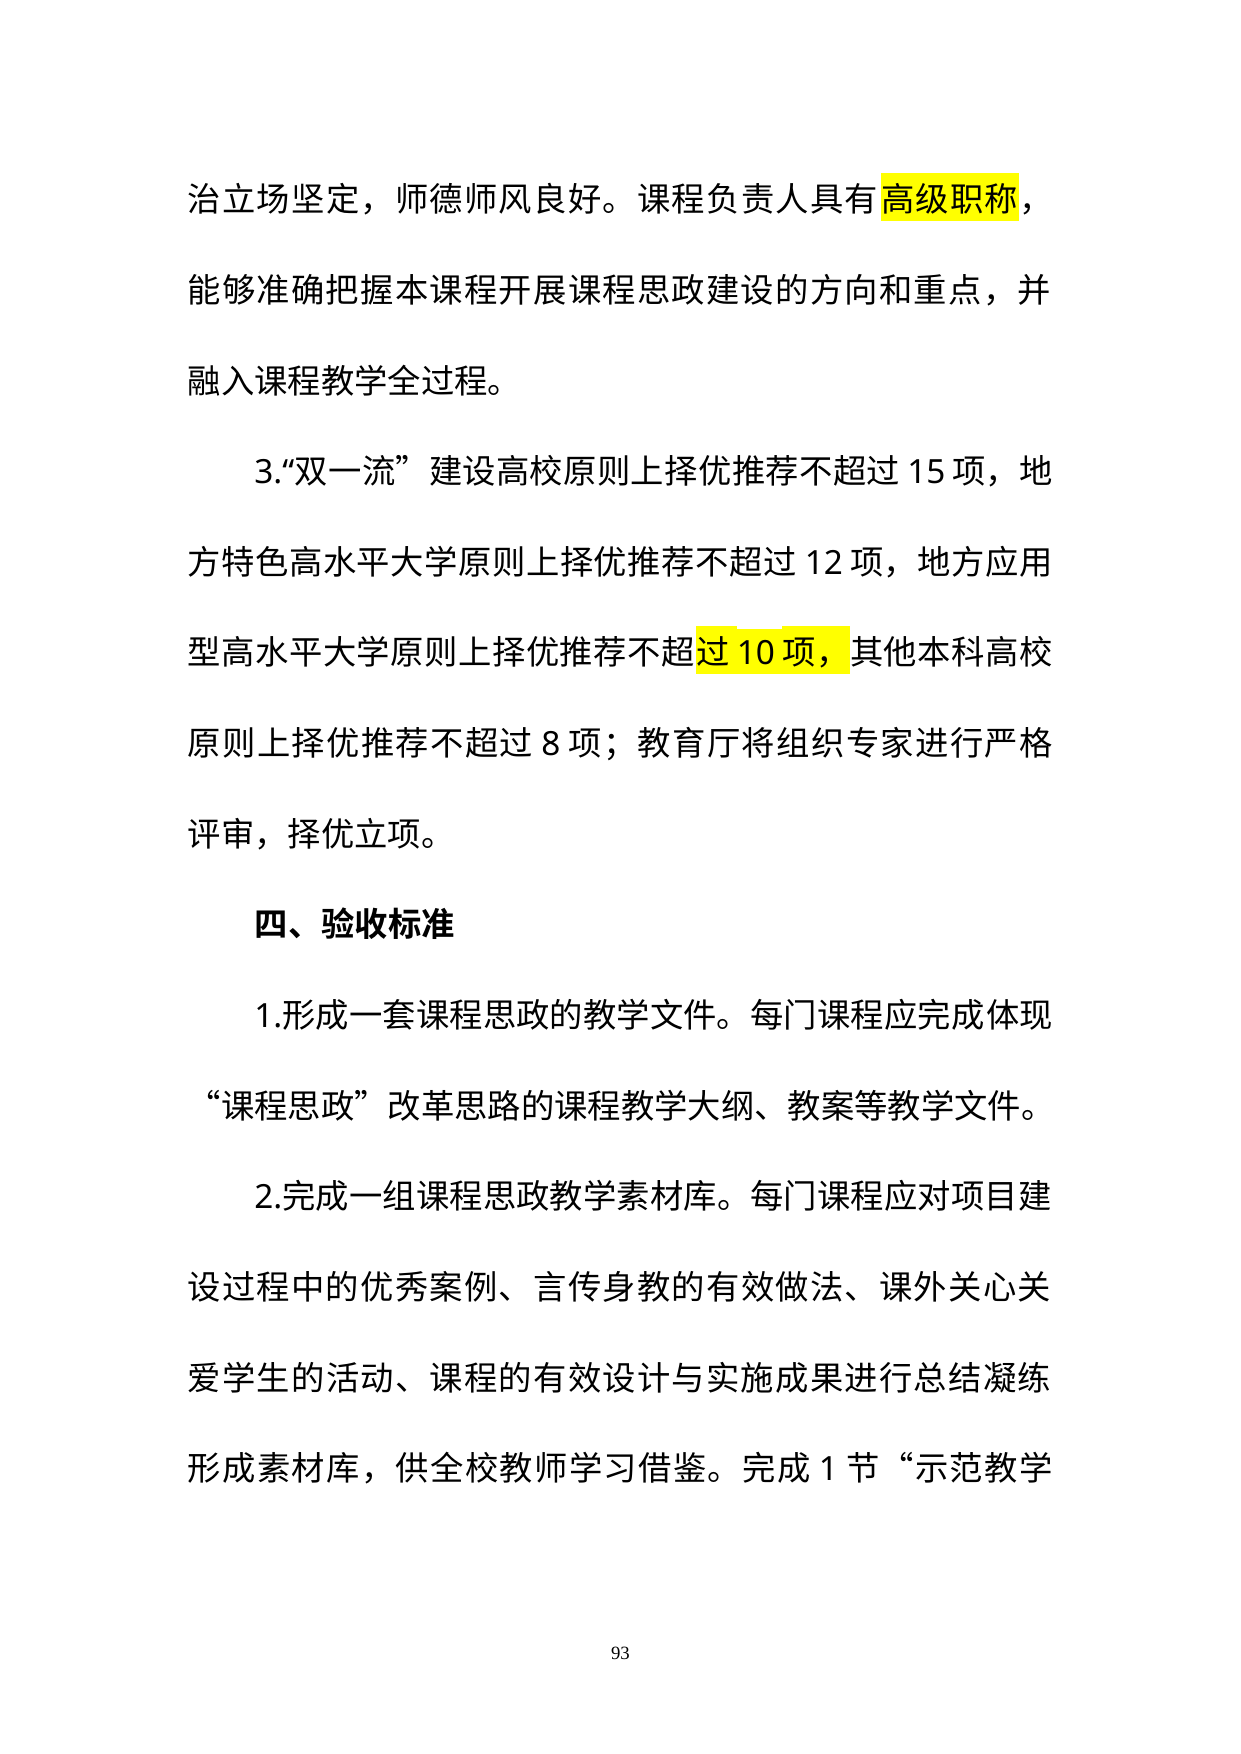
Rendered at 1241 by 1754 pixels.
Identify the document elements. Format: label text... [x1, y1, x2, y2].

text 四、验收标准 [187, 877, 1053, 968]
text 1.形成一套课程思政的教学文件。每门课程应完成体现“课程思政”改革思路的课程教学大纲、教案等教学文件。 [187, 968, 1053, 1149]
text 3.“双一流”建设高校原则上择优推荐不超过15项，地方特色高水平大学原则上择优推荐不超过12项，地方应用型高水平大学原则上择优推荐不超过10项，其他本科高校原则上择优推荐不超过8项；教育厅将组织专家进行严格评审，择优立项。 [187, 424, 1053, 877]
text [187, 152, 1053, 424]
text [187, 1149, 1053, 1511]
